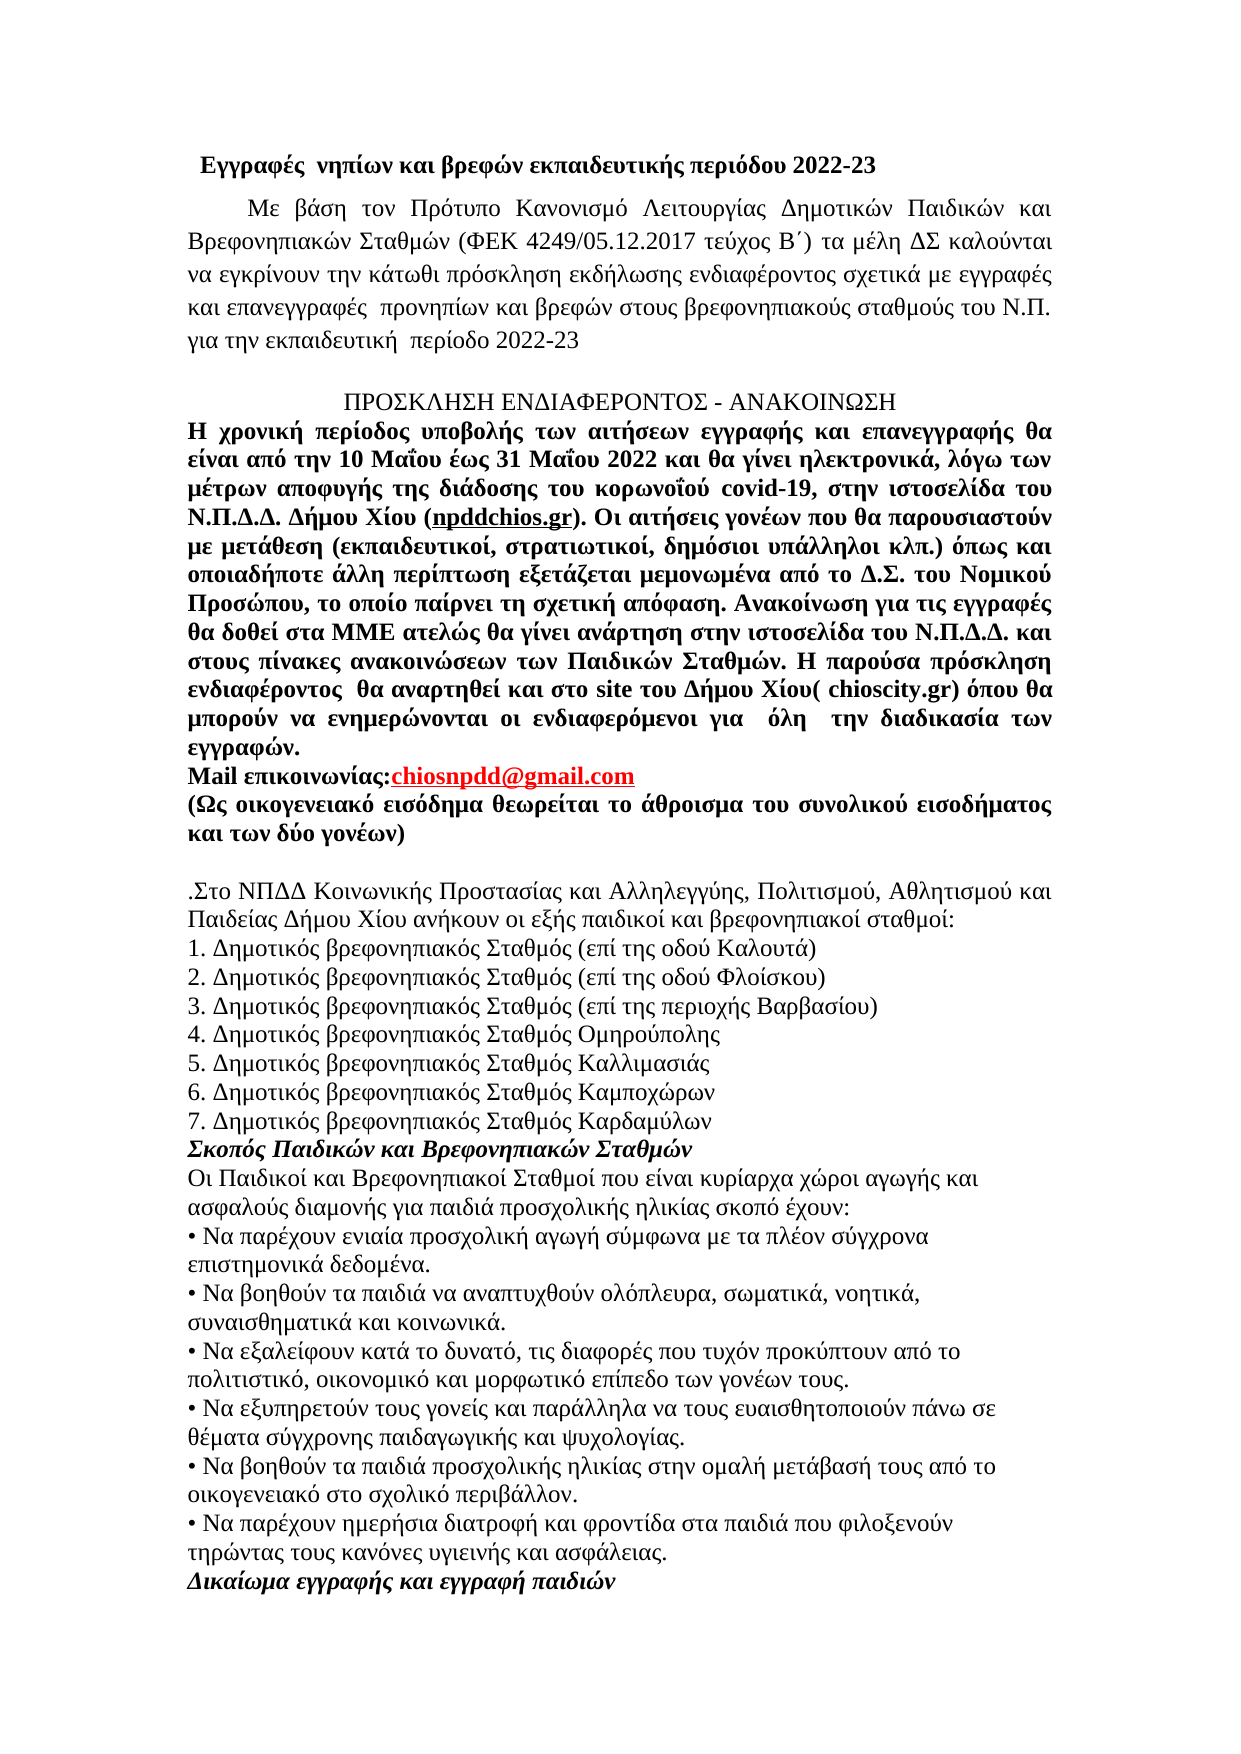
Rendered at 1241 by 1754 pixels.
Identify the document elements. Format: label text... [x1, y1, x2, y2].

text .Στο ΝΠΔΔ Κοινωνικής Προστασίας και Αλληλεγγύης, Πολιτισμού, Αθλητισμού και Παιδείας Δήμου Χίου ανήκουν οι εξής παιδικοί και βρεφονηπιακοί σταθμοί: [187, 876, 1053, 933]
text • Να παρέχουν ημερήσια διατροφή και φροντίδα στα παιδιά που φιλοξενούν [187, 1508, 1053, 1537]
text • Να εξαλείφουν κατά το δυνατό, τις διαφορές που τυχόν προκύπτουν από το [187, 1336, 1053, 1364]
text 4. Δημοτικός βρεφονηπιακός Σταθμός Ομηρούπολης [187, 1019, 1053, 1048]
text • Να βοηθούν τα παιδιά προσχολικής ηλικίας στην ομαλή μετάβασή τους από το [187, 1451, 1053, 1479]
text οικογενειακό στο σχολικό περιβάλλον. [187, 1479, 1053, 1508]
text 1. Δημοτικός βρεφονηπιακός Σταθμός (επί της οδού Καλουτά) [187, 933, 1053, 962]
text επιστημονικά δεδομένα. [187, 1249, 1053, 1278]
text 6. Δημοτικός βρεφονηπιακός Σταθμός Καμποχώρων [187, 1077, 1053, 1106]
text Mail επικοινωνίας:chiosnpdd@gmail.com [187, 761, 1053, 789]
text Η χρονική περίοδος υποβολής των αιτήσεων εγγραφής και επανεγγραφής θα είναι από την 10 Μαΐου έως 31 Μαΐου 2022 και θα γίνει ηλεκτρονικά, λόγω των μέτρων αποφυγής της διάδοσης του κορωνοΐού covid-19, στην ιστοσελίδα του Ν.Π.Δ.Δ. Δήμου Χίου (npddchios.gr). Oι αιτήσεις γονέων που θα παρουσιαστούν με μετάθεση (εκπαιδευτικοί, στρατιωτικοί, δημόσιοι υπάλληλοι κλπ.) όπως και οποιαδήποτε άλλη περίπτωση εξετάζεται μεμονωμένα από το Δ.Σ. του Νομικού Προσώπου, το οποίο παίρνει τη σχετική απόφαση. Ανακοίνωση για τις εγγραφές θα δοθεί στα ΜΜΕ ατελώς θα γίνει ανάρτηση στην ιστοσελίδα του Ν.Π.Δ.Δ. και στους πίνακες ανακοινώσεων των Παιδικών Σταθμών. Η παρούσα πρόσκληση ενδιαφέροντος θα αναρτηθεί και στο site του Δήμου Χίου( chioscity.gr) όπου θα μπορούν να ενημερώνονται οι ενδιαφερόμενοι για όλη την διαδικασία των εγγραφών. [187, 416, 1053, 761]
text συναισθηματικά και κοινωνικά. [187, 1307, 1053, 1336]
text • Να παρέχουν ενιαία προσχολική αγωγή σύμφωνα με τα πλέον σύγχρονα [187, 1221, 1053, 1249]
text ΠΡΟΣΚΛΗΣΗ ΕΝΔΙΑΦΕΡΟΝΤΟΣ - ΑΝΑΚΟΙΝΩΣΗ [187, 387, 1053, 416]
text (Ως οικογενειακό εισόδημα θεωρείται το άθροισμα του συνολικού εισοδήματος και των δύο γονέων) [187, 789, 1053, 847]
text Mε βάση τον Πρότυπο Κανονισμό Λειτουργίας Δημοτικών Παιδικών και Βρεφονηπιακών Σταθμών (ΦΕΚ 4249/05.12.2017 τεύχος Β΄) τα μέλη ΔΣ καλούνται να εγκρίνουν την κάτωθι πρόσκληση εκδήλωσης ενδιαφέροντος σχετικά με εγγραφές και επανεγγραφές προνηπίων και βρεφών στους βρεφονηπιακούς σταθμούς του Ν.Π. για την εκπαιδευτική περίοδο 2022-23 [187, 193, 1053, 354]
text Οι Παιδικοί και Βρεφονηπιακοί Σταθμοί που είναι κυρίαρχα χώροι αγωγής και [187, 1163, 1053, 1192]
text Δικαίωμα εγγραφής και εγγραφή παιδιών [187, 1566, 1053, 1594]
text • Να εξυπηρετούν τους γονείς και παράλληλα να τους ευαισθητοποιούν πάνω σε [187, 1393, 1053, 1422]
text 5. Δημοτικός βρεφονηπιακός Σταθμός Καλλιμασιάς [187, 1048, 1053, 1077]
text θέματα σύγχρονης παιδαγωγικής και ψυχολογίας. [187, 1422, 1053, 1451]
text τηρώντας τους κανόνες υγιεινής και ασφάλειας. [187, 1537, 1053, 1566]
text 2. Δημοτικός βρεφονηπιακός Σταθμός (επί της οδού Φλοίσκου) [187, 962, 1053, 991]
text πολιτιστικό, οικονομικό και μορφωτικό επίπεδο των γονέων τους. [187, 1364, 1053, 1393]
text ασφαλούς διαμονής για παιδιά προσχολικής ηλικίας σκοπό έχουν: [187, 1192, 1053, 1221]
text Σκοπός Παιδικών και Βρεφονηπιακών Σταθμών [187, 1134, 1053, 1163]
text Εγγραφές νηπίων και βρεφών εκπαιδευτικής περιόδου 2022-23 [187, 150, 1053, 179]
text • Να βοηθούν τα παιδιά να αναπτυχθούν ολόπλευρα, σωματικά, νοητικά, [187, 1278, 1053, 1307]
text 7. Δημοτικός βρεφονηπιακός Σταθμός Καρδαμύλων [187, 1106, 1053, 1134]
text 3. Δημοτικός βρεφονηπιακός Σταθμός (επί της περιοχής Βαρβασίου) [187, 991, 1053, 1019]
